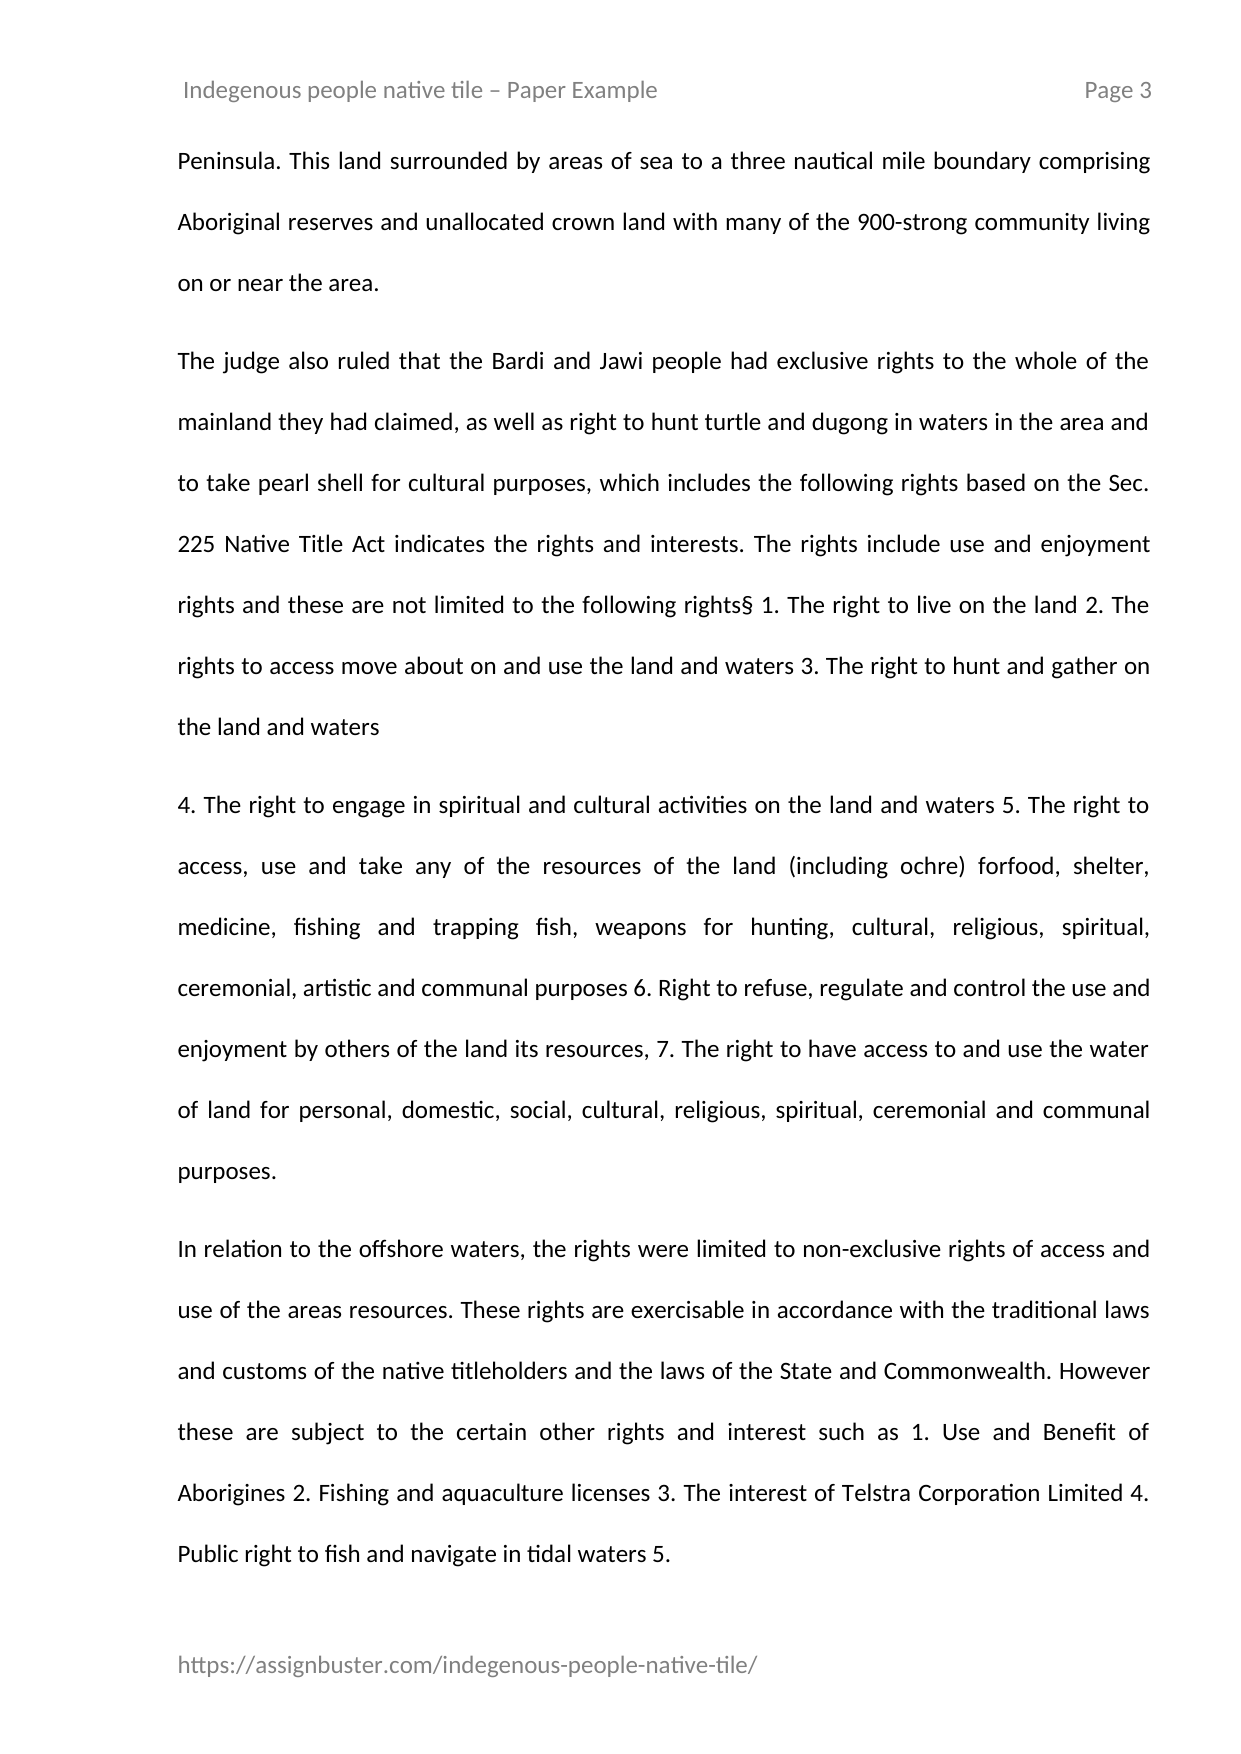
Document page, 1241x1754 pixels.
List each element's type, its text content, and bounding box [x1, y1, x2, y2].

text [177, 145, 1152, 298]
text In relation to the offshore waters, the rights were limited to non-exclusive rights of access and use of the areas resources. These rights are exercisable in accordance with the traditional laws and customs of the native titleholders and the laws of the State and Commonwealth. However these are subject to the certain other rights and interest such as 1. Use and Benefit of Aborigines 2. Fishing and aquaculture licenses 3. The interest of Telstra Corporation Limited 4. Public right to fish and navigate in tidal waters 5. [177, 1233, 1152, 1568]
text The judge also ruled that the Bardi and Jawi people had exclusive rights to the whole of the mainland they had claimed, as well as right to hunt turtle and dugong in waters in the area and to take pearl shell for cultural purposes, which includes the following rights based on the Sec. 225 Native Title Act indicates the rights and interests. The rights include use and enjoyment rights and these are not limited to the following rights§ 1. The right to live on the land 2. The rights to access move about on and use the land and waters 3. The right to hunt and gather on the land and waters [177, 345, 1152, 742]
text 4. The right to engage in spiritual and cultural activities on the land and waters 5. The right to access, use and take any of the resources of the land (including ochre) forfood, shelter, medicine, fishing and trapping fish, weapons for hunting, cultural, religious, spiritual, ceremonial, artistic and communal purposes 6. Right to refuse, regulate and control the use and enjoyment by others of the land its resources, 7. The right to have access to and use the water of land for personal, domestic, social, cultural, religious, spiritual, ceremonial and communal purposes. [177, 789, 1152, 1186]
